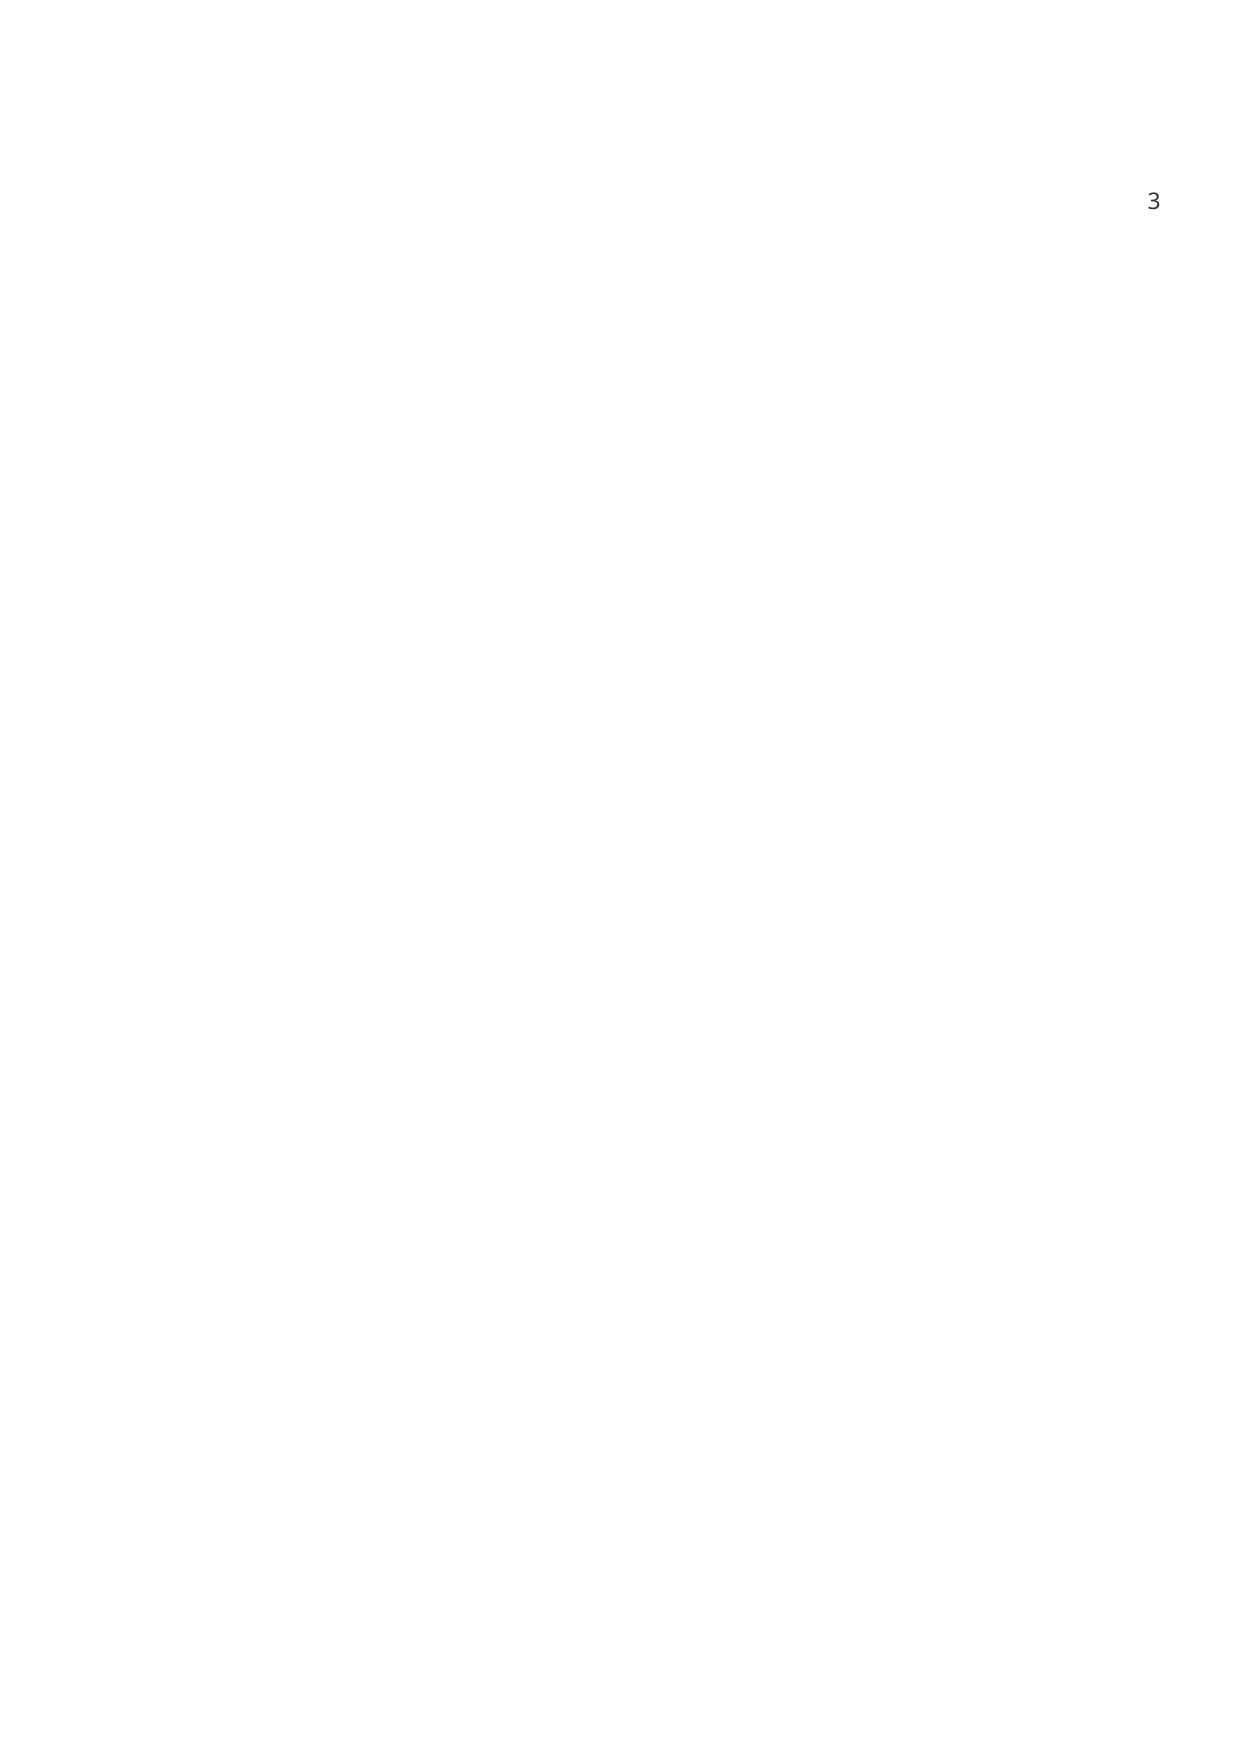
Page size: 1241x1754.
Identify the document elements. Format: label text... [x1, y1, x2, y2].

text 3 [0, 185, 1160, 216]
